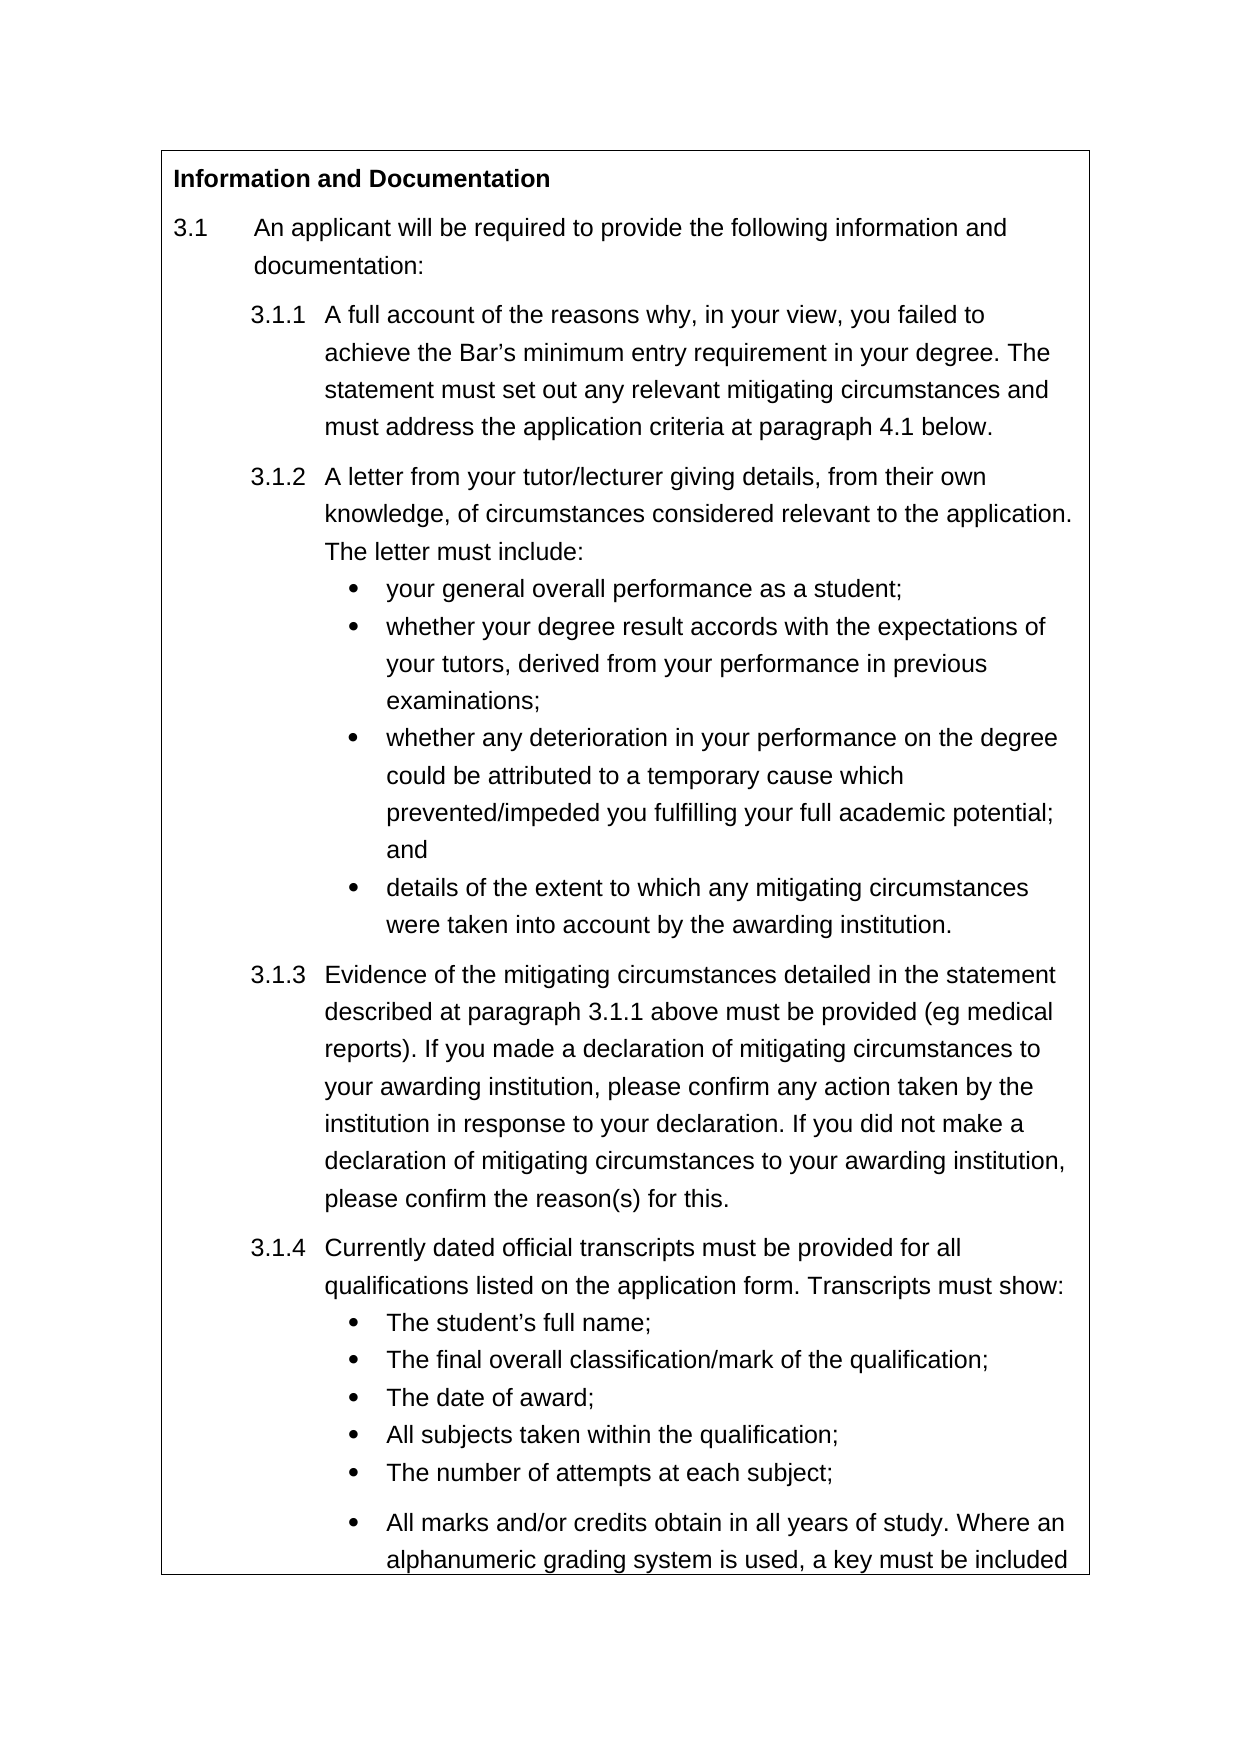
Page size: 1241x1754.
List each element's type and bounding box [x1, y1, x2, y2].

table_cell [162, 151, 1089, 1574]
